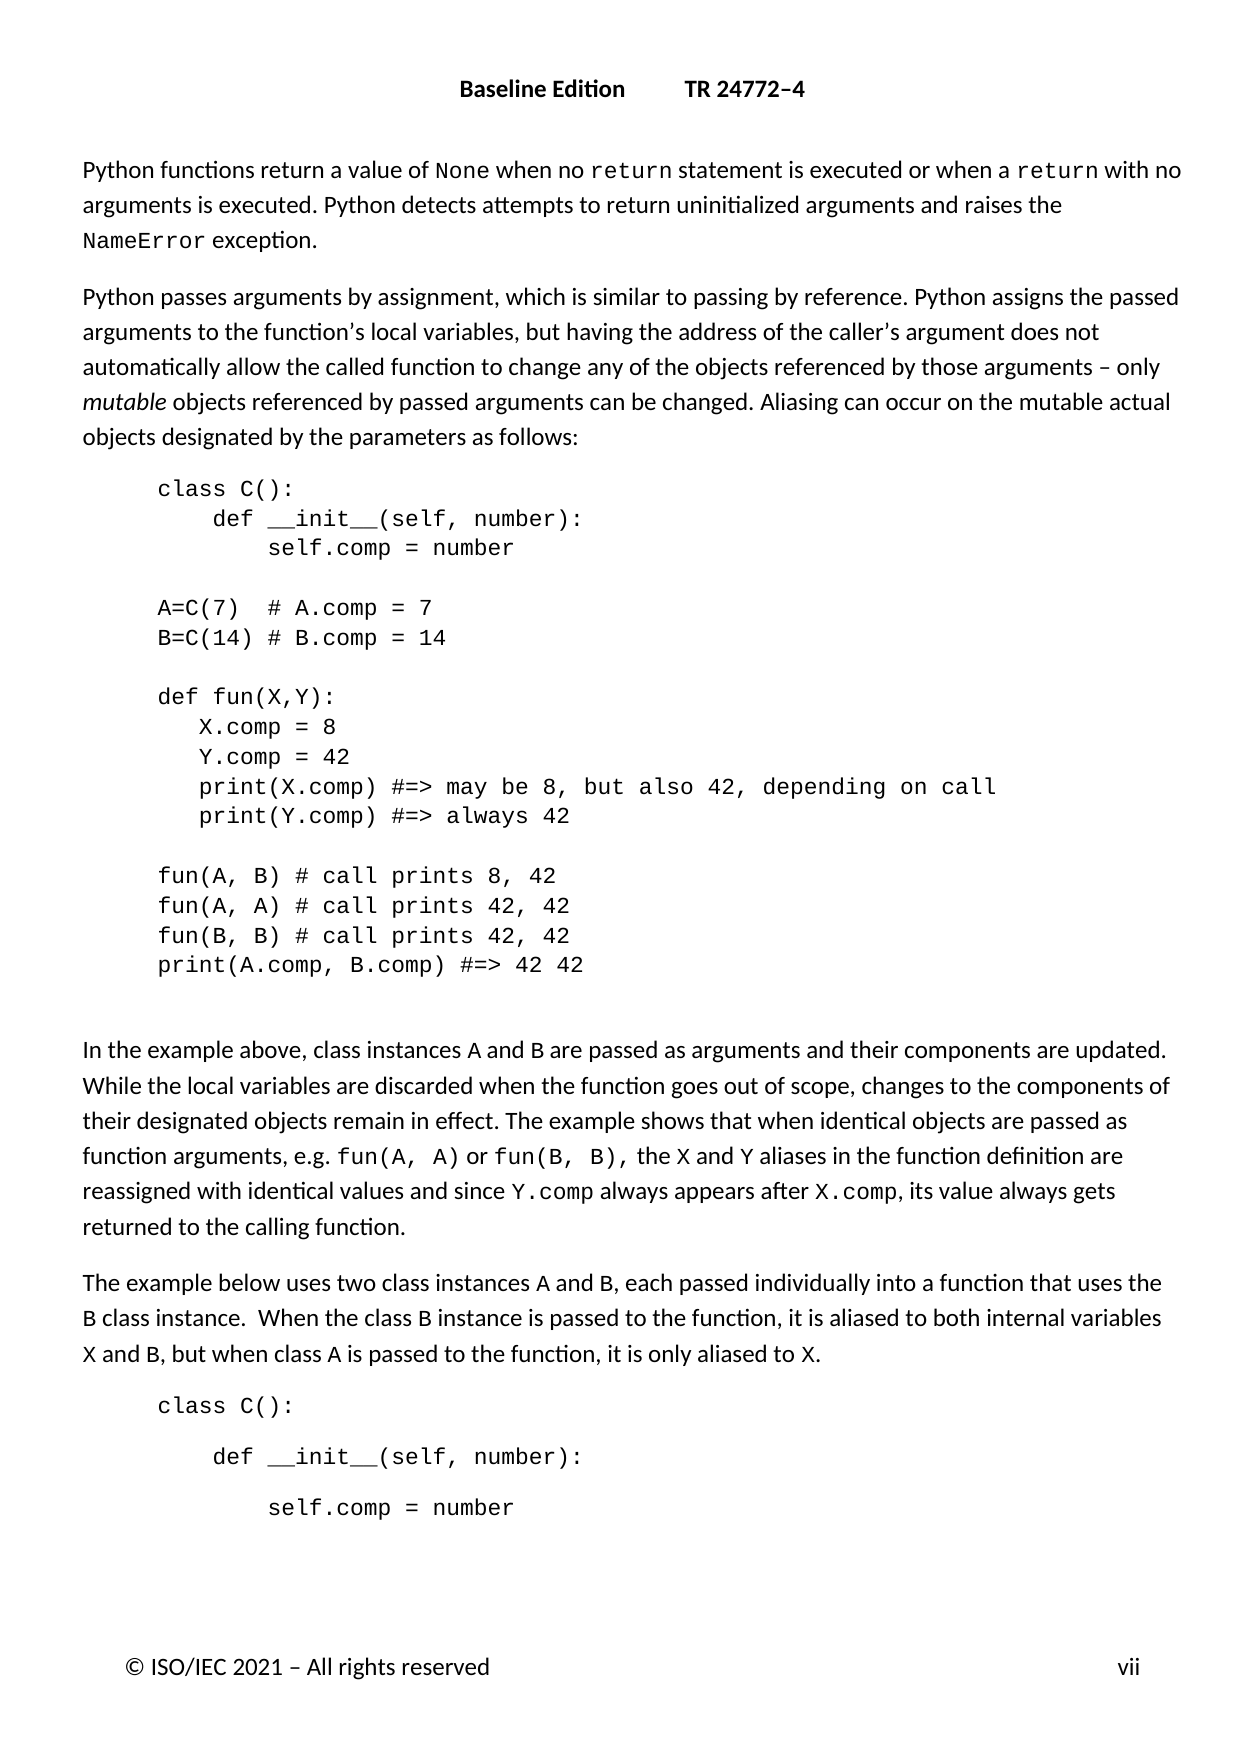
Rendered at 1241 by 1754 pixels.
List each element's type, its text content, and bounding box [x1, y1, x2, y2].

text print(A.comp, B.comp) #=> 42 42 [157, 954, 1182, 980]
text self.comp = number [157, 537, 1182, 563]
text fun(A, A) # call prints 42, 42 [157, 894, 1182, 920]
text Python functions return a value of None when no return statement is executed or when a return with no arguments is executed. Python detects attempts to return uninitialized arguments and raises the NameError exception. [82, 154, 1182, 256]
text self.comp = number [157, 1496, 1182, 1522]
text class C(): [157, 477, 1182, 503]
text def fun(X,Y): [157, 686, 1182, 712]
text In the example above, class instances A and B are passed as arguments and their components are updated. While the local variables are discarded when the function goes out of scope, changes to the components of their designated objects remain in effect. The example shows that when identical objects are passed as function arguments, e.g. fun(A, A) or fun(B, B), the X and Y aliases in the function definition are reassigned with identical values and since Y.comp always appears after X.comp, its value always gets returned to the calling function. [82, 1034, 1182, 1242]
text A=C(7) # A.comp = 7 [157, 596, 1182, 622]
text def __init__(self, number): [157, 1445, 1182, 1471]
text fun(B, B) # call prints 42, 42 [157, 924, 1182, 950]
text class C(): [157, 1395, 1182, 1421]
text X.comp = 8 [157, 715, 1182, 741]
text fun(A, B) # call prints 8, 42 [157, 864, 1182, 890]
text Python passes arguments by assignment, which is similar to passing by reference. Python assigns the passed arguments to the function’s local variables, but having the address of the caller’s argument does not automatically allow the called function to change any of the objects referenced by those arguments – only mutable objects referenced by passed arguments can be changed. Aliasing can occur on the mutable actual objects designated by the parameters as follows: [82, 281, 1182, 452]
text Y.comp = 42 [157, 745, 1182, 771]
text def __init__(self, number): [157, 507, 1182, 533]
text The example below uses two class instances A and B, each passed individually into a function that uses the B class instance. When the class B instance is passed to the function, it is aliased to both internal variables X and B, but when class A is passed to the function, it is only aliased to X. [82, 1267, 1182, 1369]
text print(Y.comp) #=> always 42 [157, 805, 1182, 831]
text print(X.comp) #=> may be 8, but also 42, depending on call [157, 775, 1182, 801]
text B=C(14) # B.comp = 14 [157, 626, 1182, 652]
